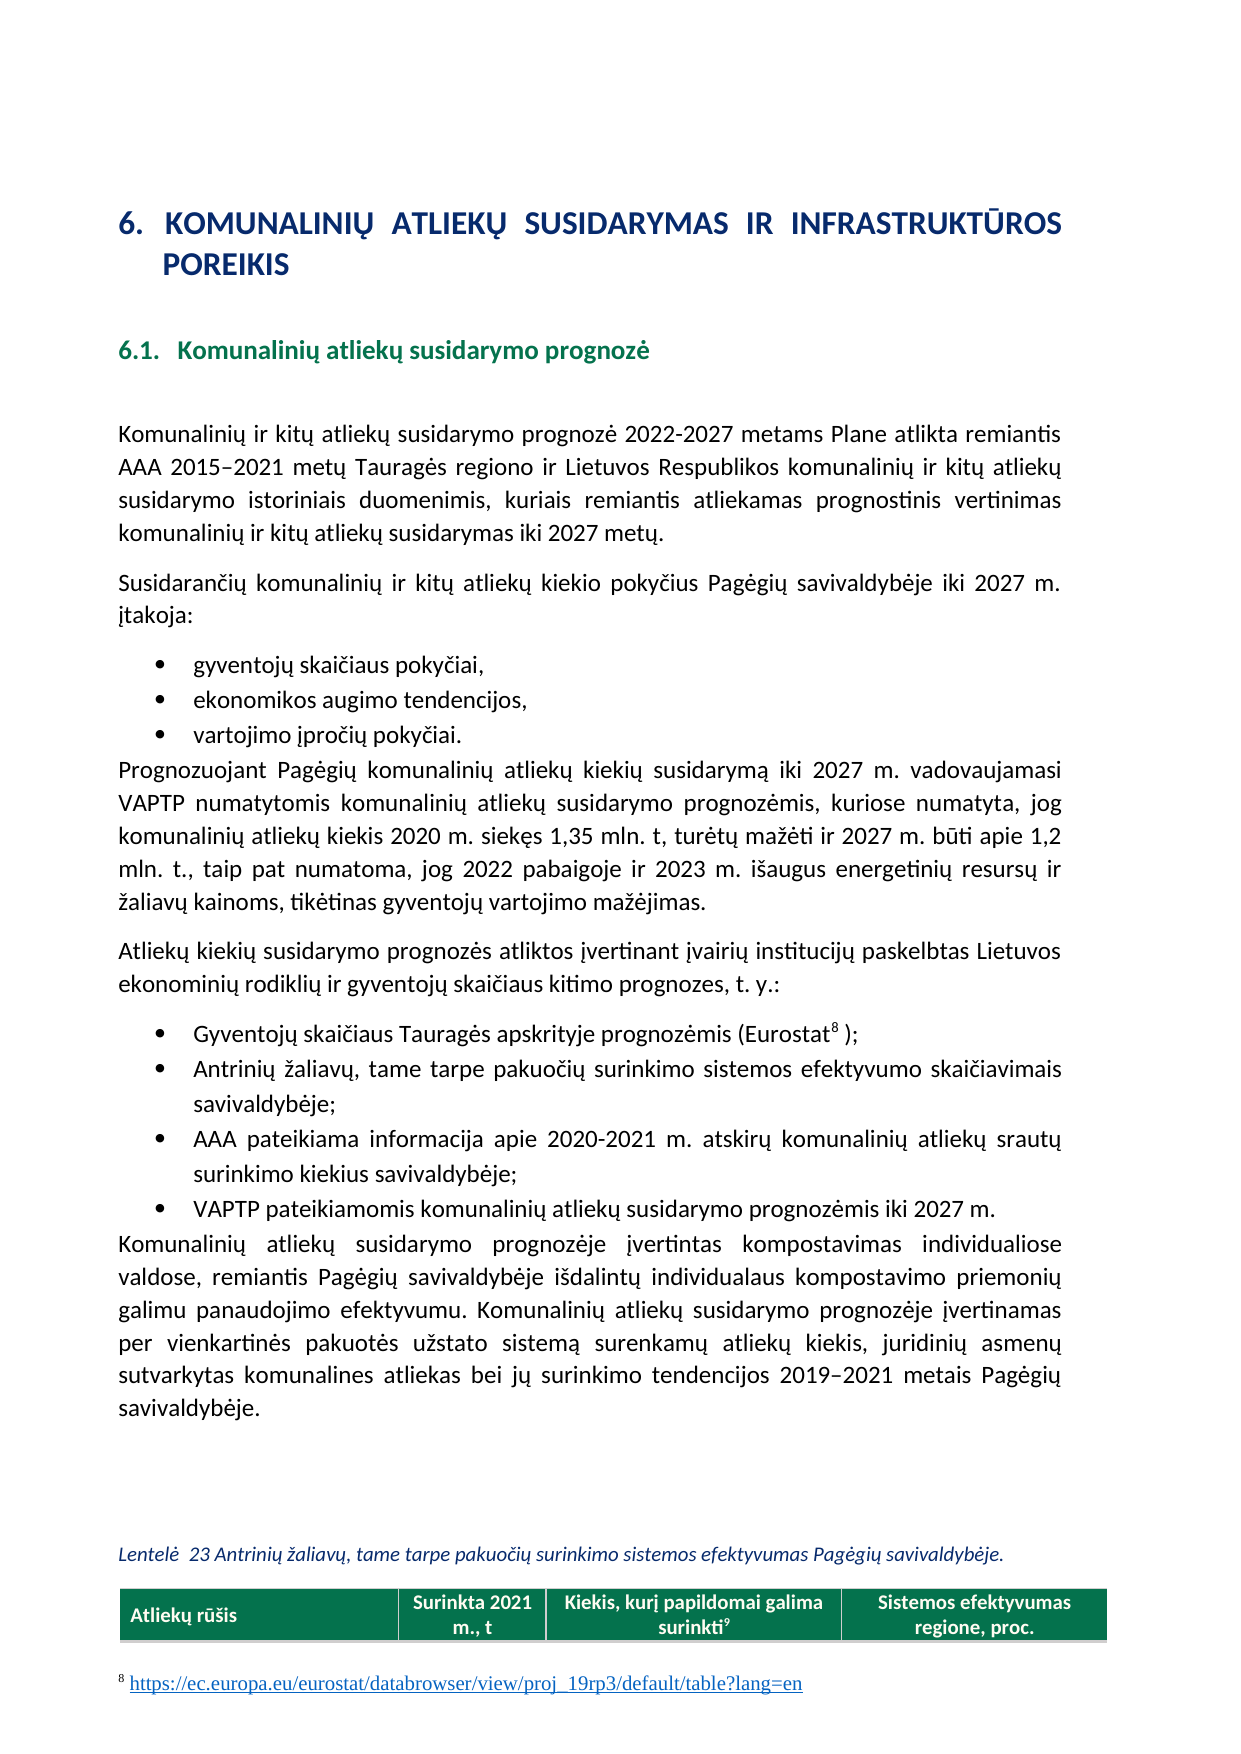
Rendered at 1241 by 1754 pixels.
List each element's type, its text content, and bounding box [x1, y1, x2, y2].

text Atliekų kiekių susidarymo prognozės atliktos įvertinant įvairių institucijų paskelbtas Lietuvos ekonominių rodiklių ir gyventojų skaičiaus kitimo prognozes, t. y.: [118, 936, 1063, 999]
text Lentelė 23 Antrinių žaliavų, tame tarpe pakuočių surinkimo sistemos efektyvumas Pagėgių savivaldybėje. [118, 1541, 1063, 1567]
list ekonomikos augimo tendencijos, [156, 684, 1123, 715]
list KOMUNALINIŲ ATLIEKŲ SUSIDARYMAS IR INFRASTRUKTŪROS POREIKIS [118, 202, 1063, 284]
list VAPTP pateikiamomis komunalinių atliekų susidarymo prognozėmis iki 2027 m. [156, 1193, 1123, 1223]
list gyventojų skaičiaus pokyčiai, [156, 649, 1123, 680]
table_header Kiekis, kurį papildomai galima surinkti [547, 1589, 841, 1640]
list Antrinių žaliavų, tame tarpe pakuočių surinkimo sistemos efektyvumo skaičiavimais savivaldybėje; [156, 1053, 1063, 1118]
table_header Atliekų rūšis [120, 1589, 398, 1640]
text Prognozuojant Pagėgių komunalinių atliekų kiekių susidarymą iki 2027 m. vadovaujamasi VAPTP numatytomis komunalinių atliekų susidarymo prognozėmis, kuriose numatyta, jog komunalinių atliekų kiekis 2020 m. siekęs 1,35 mln. t, turėtų mažėti ir 2027 m. būti apie 1,2 mln. t., taip pat numatoma, jog 2022 pabaigoje ir 2023 m. išaugus energetinių resursų ir žaliavų kainoms, tikėtinas gyventojų vartojimo mažėjimas. [118, 754, 1063, 916]
text Komunalinių ir kitų atliekų susidarymo prognozė 2022-2027 metams Plane atlikta remiantis AAA 2015–2021 metų Tauragės regiono ir Lietuvos Respublikos komunalinių ir kitų atliekų susidarymo istoriniais duomenimis, kuriais remiantis atliekamas prognostinis vertinimas komunalinių ir kitų atliekų susidarymas iki 2027 metų. [118, 418, 1063, 548]
table_header Surinkta 2021 m., t [399, 1589, 545, 1640]
text Komunalinių atliekų susidarymo prognozėje įvertintas kompostavimas individualiose valdose, remiantis Pagėgių savivaldybėje išdalintų individualaus kompostavimo priemonių galimu panaudojimo efektyvumu. Komunalinių atliekų susidarymo prognozėje įvertinamas per vienkartinės pakuotės užstato sistemą surenkamų atliekų kiekis, juridinių asmenų sutvarkytas komunalines atliekas bei jų surinkimo tendencijos 2019–2021 metais Pagėgių savivaldybėje. [118, 1228, 1063, 1423]
list Komunalinių atliekų susidarymo prognozė [118, 333, 1063, 366]
table_header Sistemos efektyvumas regione, proc. [842, 1589, 1107, 1640]
list AAA pateikiama informacija apie 2020-2021 m. atskirų komunalinių atliekų srautų surinkimo kiekius savivaldybėje; [156, 1123, 1063, 1188]
list vartojimo įpročių pokyčiai. [156, 719, 1123, 750]
text Susidarančių komunalinių ir kitų atliekų kiekio pokyčius Pagėgių savivaldybėje iki 2027 m. įtakoja: [118, 567, 1063, 630]
list Gyventojų skaičiaus Tauragės apskrityje prognozėmis (Eurostat ); [156, 1018, 1123, 1048]
